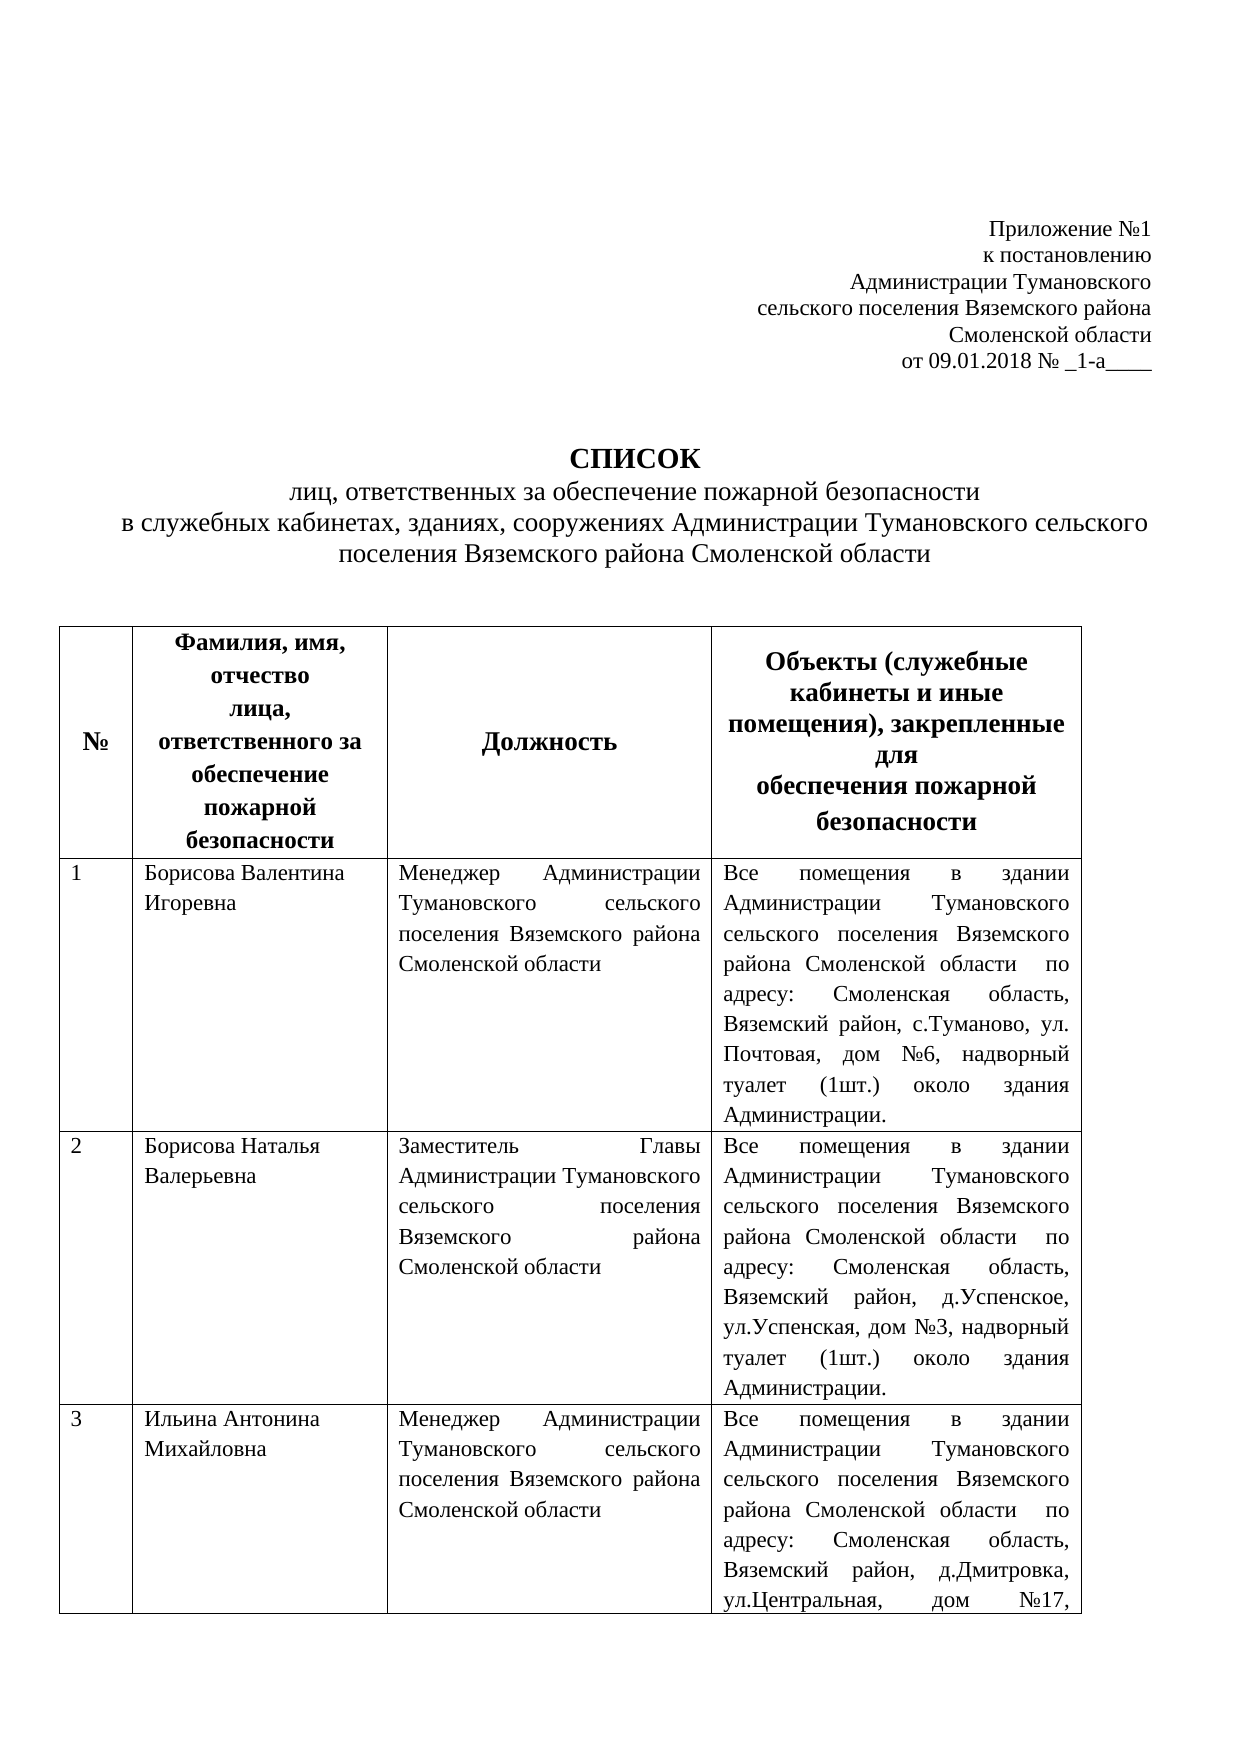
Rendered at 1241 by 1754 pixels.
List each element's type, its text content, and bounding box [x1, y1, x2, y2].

text Смоленской области [118, 321, 1152, 347]
table_cell Все помещения в здании Администрации Тумановского сельского поселения Вяземского района Смоленской области по адресу: Смоленская область, Вяземский район, д.Успенское, ул.Успенская, дом №3, надворный туалет (1шт.) около здания Администрации. [712, 1132, 1081, 1404]
table_cell Борисова Наталья Валерьевна [133, 1132, 387, 1404]
text Администрации Тумановского [118, 268, 1152, 294]
text лиц, ответственных за обеспечение пожарной безопасности [118, 475, 1152, 506]
table_header № [60, 627, 132, 858]
table_cell 3 [60, 1405, 132, 1613]
text к постановлению [118, 242, 1152, 268]
table_cell 2 [60, 1132, 132, 1404]
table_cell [388, 1405, 711, 1613]
text от 09.01.2018 № _1-а____ [118, 347, 1152, 373]
table_cell Менеджер Администрации Тумановского сельского поселения Вяземского района Смоленской области [388, 859, 711, 1131]
table_cell Заместитель Главы Администрации Тумановского сельского поселения Вяземского района Смоленской области [388, 1132, 711, 1404]
text в служебных кабинетах, зданиях, сооружениях Администрации Тумановского сельского поселения Вяземского района Смоленской области [118, 506, 1152, 568]
table_cell Все помещения в здании Администрации Тумановского сельского поселения Вяземского района Смоленской области по адресу: Смоленская область, Вяземский район, с.Туманово, ул. Почтовая, дом №6, надворный туалет (1шт.) около здания Администрации. [712, 859, 1081, 1131]
text Приложение №1 [118, 215, 1152, 242]
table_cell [712, 1405, 1081, 1613]
table_header Объекты (служебные кабинеты и иные помещения), закрепленные для обеспечения пожарной безопасности [712, 627, 1081, 858]
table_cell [133, 1405, 387, 1613]
table_header Фамилия, имя, отчество лица, ответственного за обеспечение пожарной безопасности [133, 627, 387, 858]
table_cell 1 [60, 859, 132, 1131]
text сельского поселения Вяземского района [118, 294, 1152, 321]
text СПИСОК [118, 441, 1152, 475]
table_cell Борисова Валентина Игоревна [133, 859, 387, 1131]
table_header Должность [388, 627, 711, 858]
